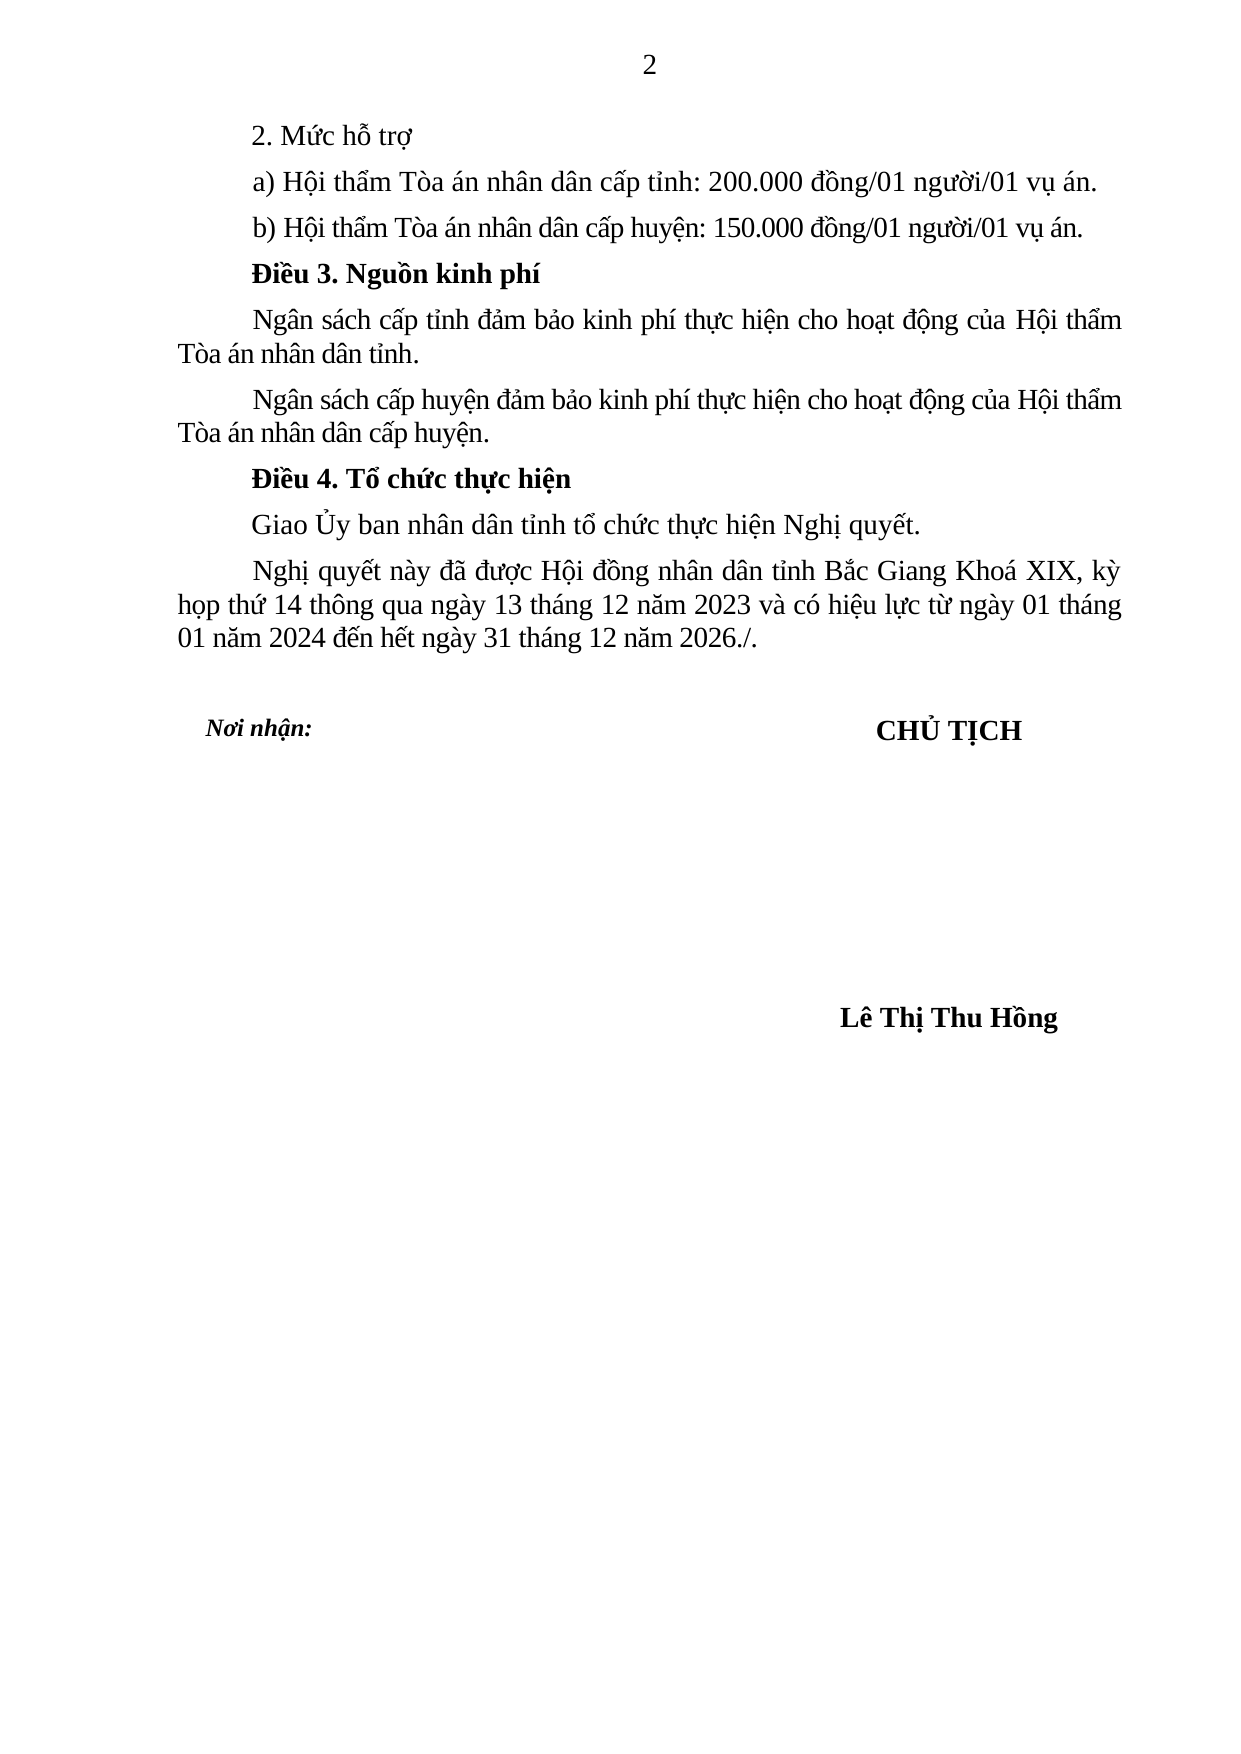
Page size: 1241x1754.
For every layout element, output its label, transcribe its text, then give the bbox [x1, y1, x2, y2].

text 2. Mức hỗ trợ [177, 118, 1122, 152]
text Điều 4. Tổ chức thực hiện [177, 461, 1122, 495]
text a) Hội thẩm Tòa án nhân dân cấp tỉnh: 200.000 đồng/01 người/01 vụ án. [177, 164, 1122, 198]
text Ngân sách cấp huyện đảm bảo kinh phí thực hiện cho hoạt động của Hội thẩm Tòa án nhân dân cấp huyện. [177, 382, 1122, 449]
text b) Hội thẩm Tòa án nhân dân cấp huyện: 150.000 đồng/01 người/01 vụ án. [177, 210, 1122, 244]
text Điều 3. Nguồn kinh phí [177, 256, 1122, 290]
text Nghị quyết này đã được Hội đồng nhân dân tỉnh Bắc Giang Khoá XIX, kỳ họp thứ 14 thông qua ngày 13 tháng 12 năm 2023 và có hiệu lực từ ngày 01 tháng 01 năm 2024 đến hết ngày 31 tháng 12 năm 2026./. [177, 553, 1122, 654]
table_header Nơi nhận: [189, 713, 720, 1111]
text Giao Ủy ban nhân dân tỉnh tổ chức thực hiện Nghị quyết. [177, 507, 1122, 541]
table_header CHỦ TỊCH Lê Thị Thu Hồng [720, 713, 1178, 1111]
text Ngân sách cấp tỉnh đảm bảo kinh phí thực hiện cho hoạt động của Hội thẩm Tòa án nhân dân tỉnh. [177, 302, 1122, 369]
